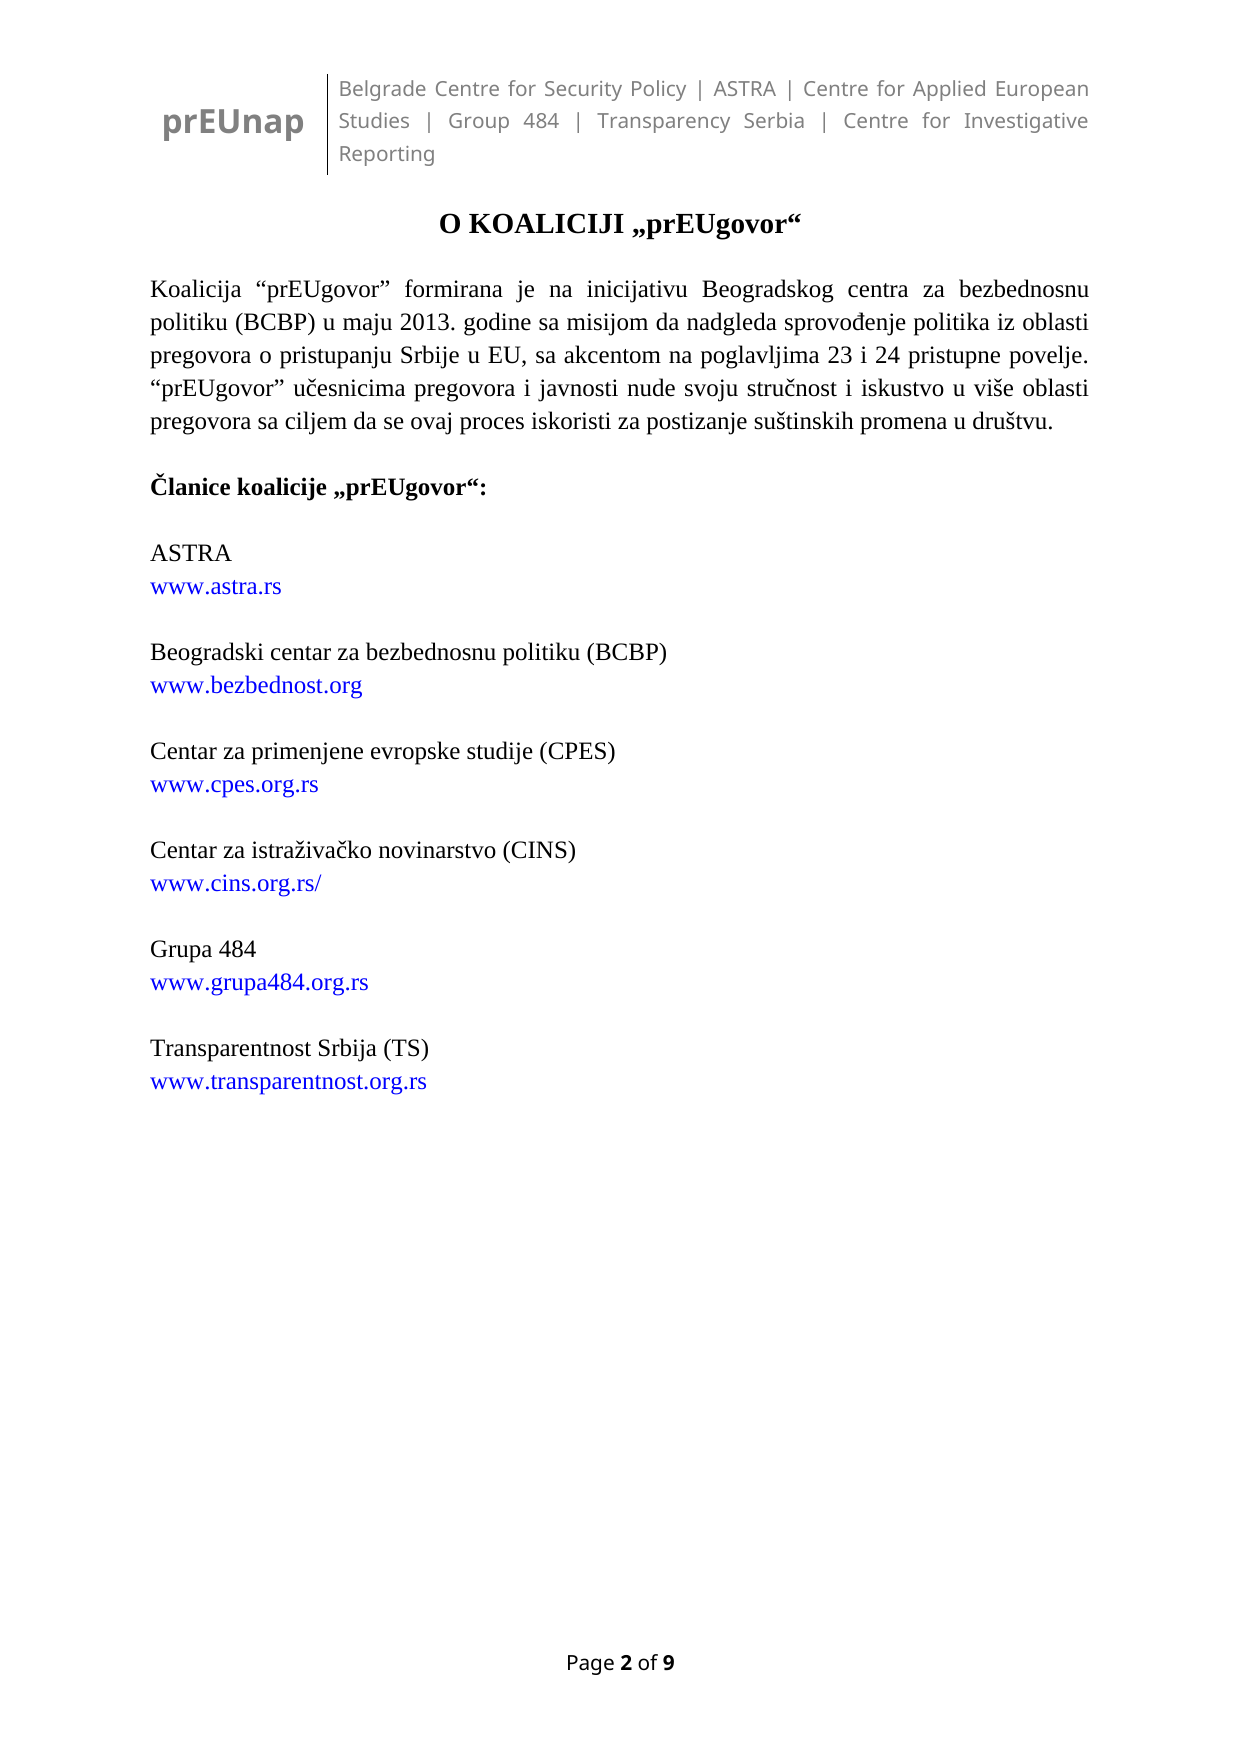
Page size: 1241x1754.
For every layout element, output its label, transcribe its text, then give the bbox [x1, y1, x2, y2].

text www.transparentnost.org.rs [150, 1066, 1090, 1095]
text ASTRA [150, 538, 1090, 567]
text Beogradski centar za bezbednosnu politiku (BCBP) [150, 637, 1090, 666]
text Koalicija “prEUgovor” formirana je na inicijativu Beogradskog centra za bezbednosnu politiku (BCBP) u maju 2013. godine sa misijom da nadgleda sprovođenje politika iz oblasti pregovora o pristupanju Srbije u EU, sa akcentom na poglavljima 23 i 24 pristupne povelje. “prEUgovor” učesnicima pregovora i javnosti nude svoju stručnost i iskustvo u više oblasti pregovora sa ciljem da se ovaj proces iskoristi za postizanje suštinskih promena u društvu. [150, 274, 1090, 435]
subtitle O koaliciji „prEUgovor“ [150, 207, 1090, 240]
text www.cpes.org.rs [150, 769, 1090, 798]
text www.astra.rs [150, 571, 1090, 600]
text Grupa 484 [150, 934, 1090, 963]
text www.bezbednost.org [150, 670, 1090, 699]
text Centar za istraživačko novinarstvo (CINS) [150, 835, 1090, 864]
text Centar za primenjene evropske studije (CPES) [150, 736, 1090, 765]
text Transparentnost Srbija (TS) [150, 1033, 1090, 1062]
text Članice koalicije „prEUgovor“: [150, 472, 1090, 501]
text www.cins.org.rs/ [150, 868, 1090, 897]
text www.grupa484.org.rs [150, 967, 1090, 996]
